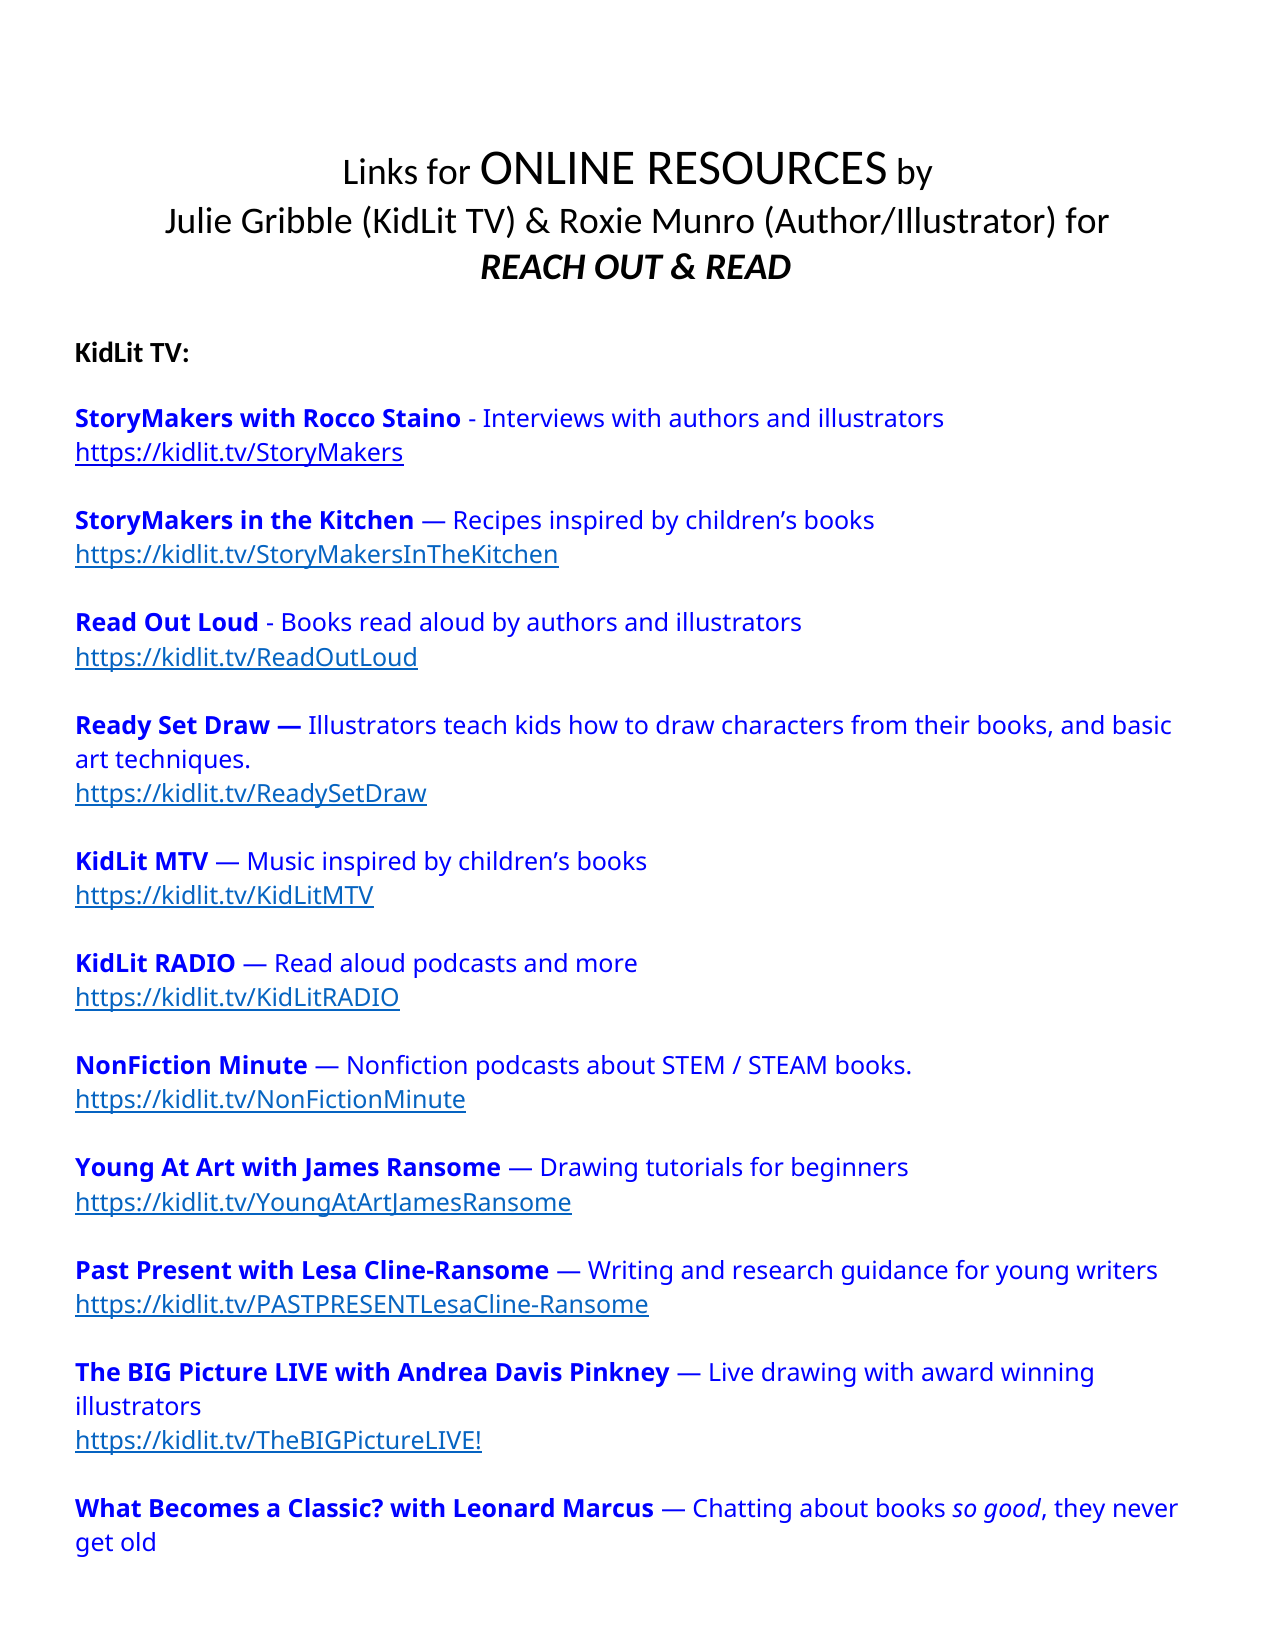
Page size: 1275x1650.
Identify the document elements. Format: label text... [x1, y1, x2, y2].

text KidLit MTV — Music inspired by children’s books [75, 843, 1200, 878]
text Past Present with Lesa Cline-Ransome — Writing and research guidance for young writers [75, 1252, 1200, 1286]
text Read Out Loud - Books read aloud by authors and illustrators [75, 605, 1200, 639]
text The BIG Picture LIVE with Andrea Davis Pinkney — Live drawing with award winning illustrators [75, 1354, 1200, 1423]
text REACH OUT & READ [75, 243, 1200, 289]
text https://kidlit.tv/KidLitMTV [75, 878, 1200, 912]
text NonFiction Minute — Nonfiction podcasts about STEM / STEAM books. [75, 1048, 1200, 1082]
text https://kidlit.tv/StoryMakersInTheKitchen [75, 537, 1200, 571]
text Ready Set Draw — Illustrators teach kids how to draw characters from their books, and basic art techniques. [75, 707, 1200, 775]
text Julie Gribble (KidLit TV) & Roxie Munro (Author/Illustrator) for [75, 197, 1200, 243]
text https://kidlit.tv/YoungAtArtJamesRansome [75, 1184, 1200, 1218]
text https://kidlit.tv/ReadOutLoud [75, 639, 1200, 673]
text https://kidlit.tv/PASTPRESENTLesaCline-Ransome [75, 1286, 1200, 1320]
text KidLit RADIO — Read aloud podcasts and more [75, 946, 1200, 980]
text https://kidlit.tv/ReadySetDraw [75, 775, 1200, 809]
text Young At Art with James Ransome — Drawing tutorials for beginners [75, 1150, 1200, 1184]
text https://kidlit.tv/NonFictionMinute [75, 1082, 1200, 1116]
text StoryMakers with Rocco Staino - Interviews with authors and illustrators [75, 401, 1200, 435]
text Links for ONLINE RESOURCES by [75, 136, 1200, 197]
text What Becomes a Classic? with Leonard Marcus — Chatting about books so good, they never get old [75, 1491, 1200, 1559]
text https://kidlit.tv/TheBIGPictureLIVE! [75, 1423, 1200, 1457]
text https://kidlit.tv/StoryMakers [75, 435, 1200, 469]
text KidLit TV: [75, 334, 1200, 370]
text StoryMakers in the Kitchen — Recipes inspired by children’s books [75, 503, 1200, 537]
text https://kidlit.tv/KidLitRADIO [75, 980, 1200, 1014]
